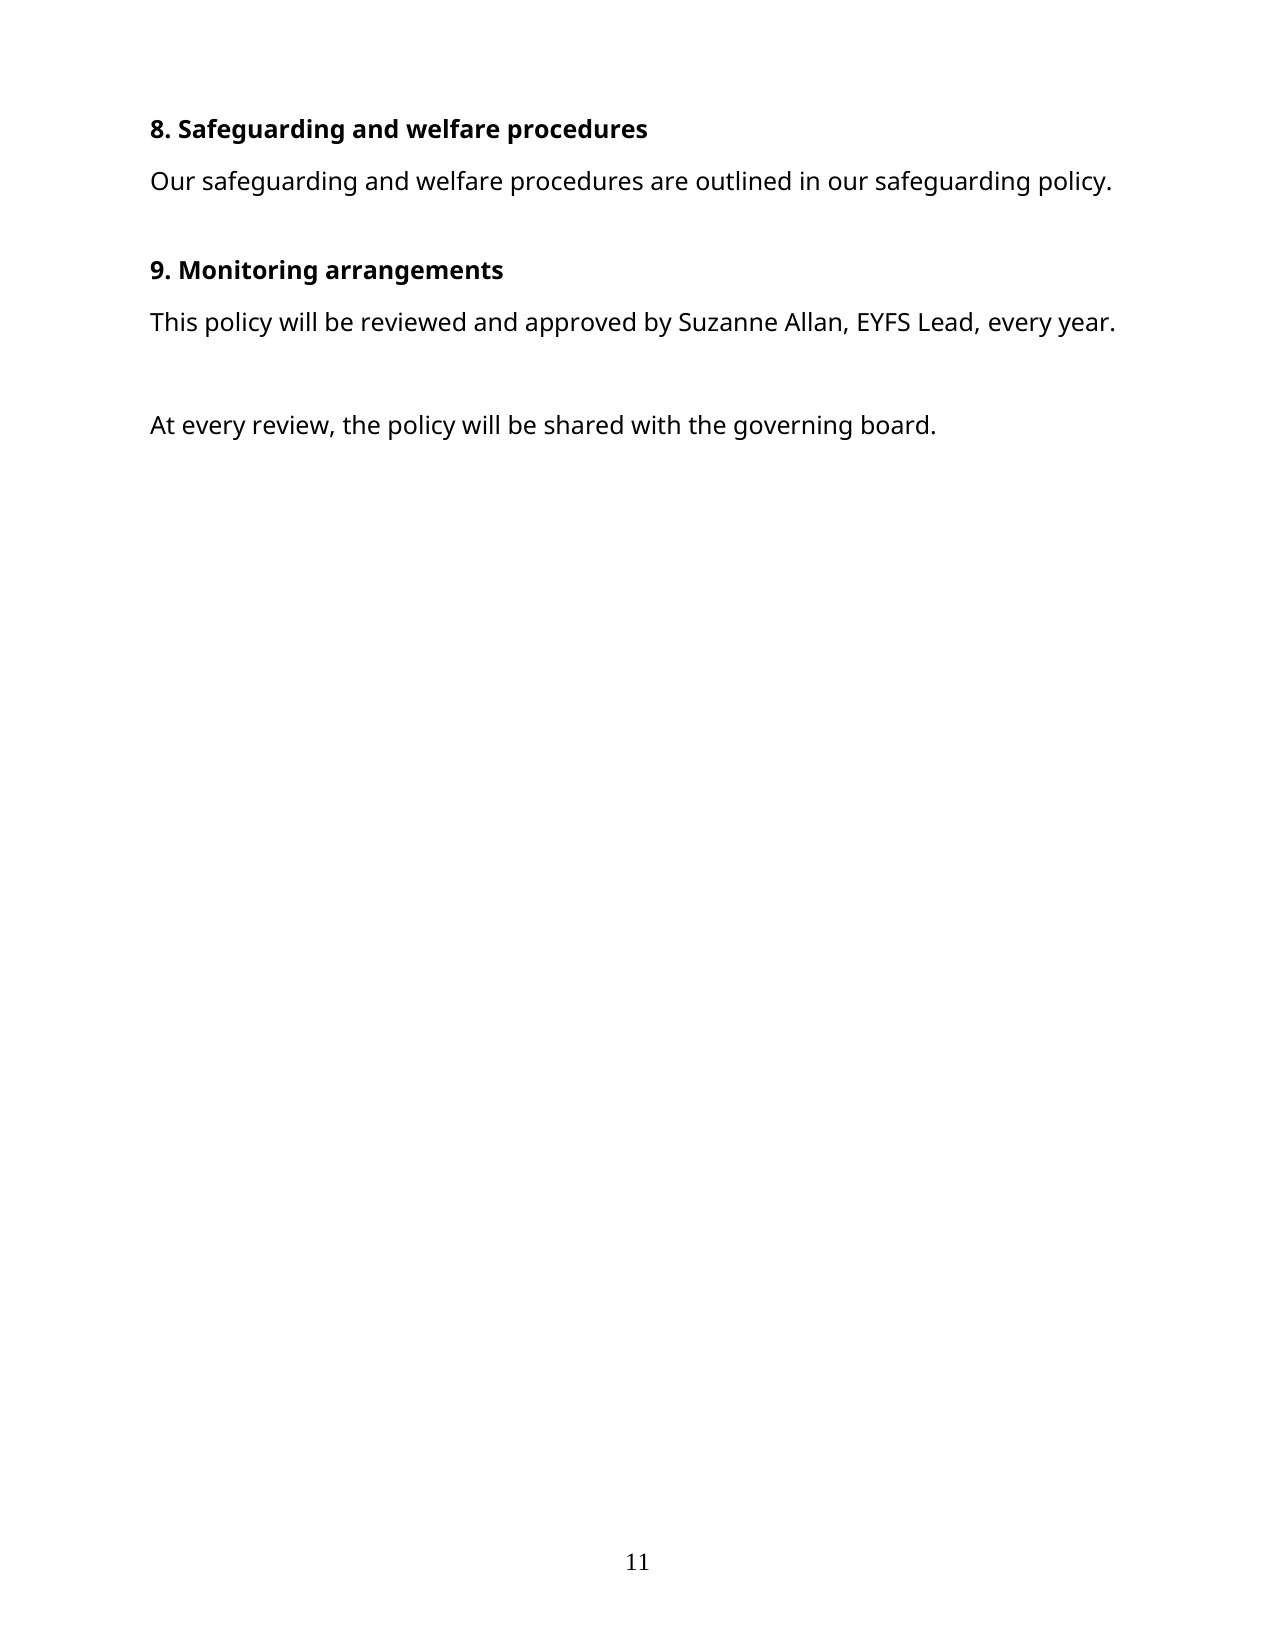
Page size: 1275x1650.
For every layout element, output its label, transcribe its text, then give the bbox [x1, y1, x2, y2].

text This policy will be reviewed and approved by Suzanne Allan, EYFS Lead, every year. [150, 305, 1125, 339]
subtitle 9. Monitoring arrangements [150, 253, 1125, 287]
text 8. Safeguarding and welfare procedures [150, 112, 1125, 146]
text Our safeguarding and welfare procedures are outlined in our safeguarding policy. [150, 164, 1125, 198]
text At every review, the policy will be shared with the governing board.Appendix 1. List of statutory policies and procedures for the EYFS [150, 408, 1125, 442]
